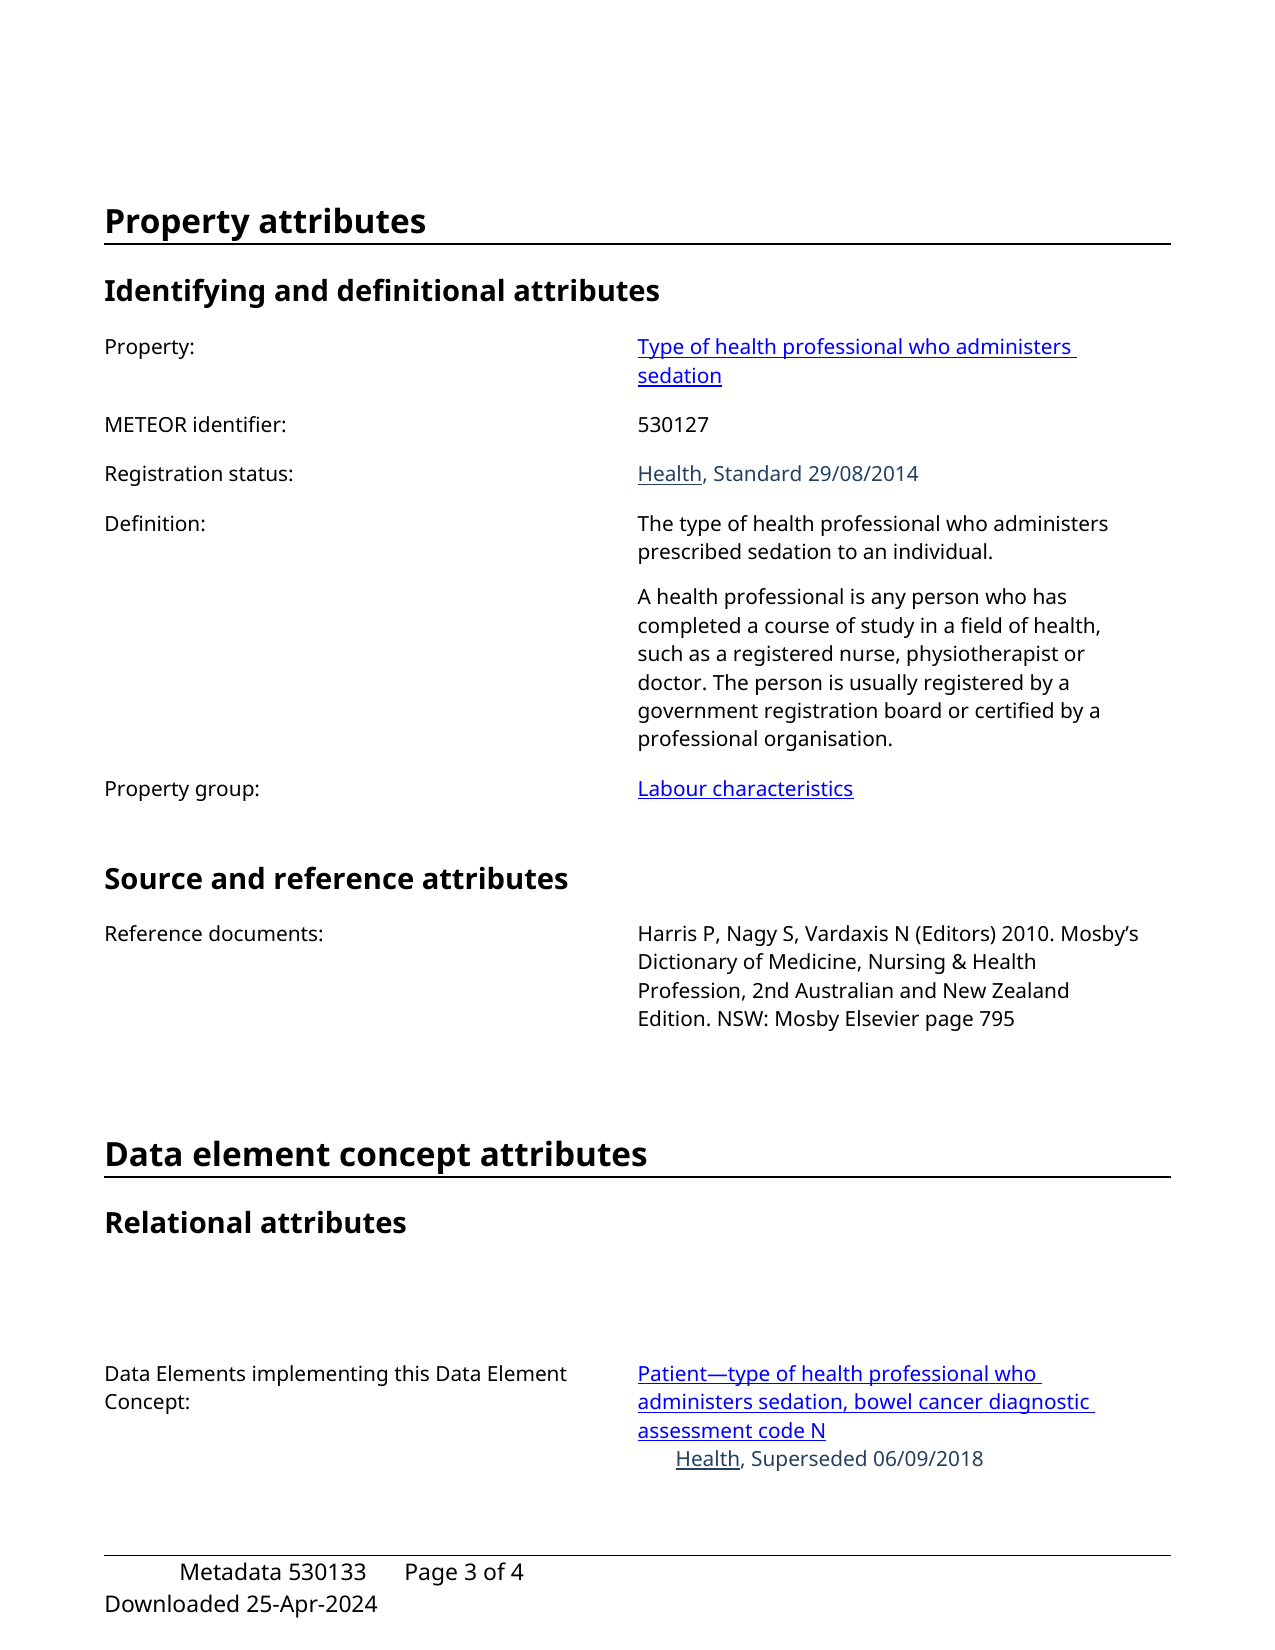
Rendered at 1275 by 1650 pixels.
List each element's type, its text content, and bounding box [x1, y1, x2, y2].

table_cell 530127 [626, 400, 1159, 449]
table_header Data Elements implementing this Data Element Concept: [93, 1349, 626, 1512]
table_cell Labour characteristics [626, 763, 1159, 813]
table_cell Property group: [93, 763, 626, 813]
subtitle Data element concept attributes [104, 1131, 1171, 1176]
table_header Property: [93, 322, 626, 400]
table_cell Source and reference attributes [93, 813, 1159, 908]
table_cell Health, Standard 29/08/2014 [626, 449, 1159, 498]
subtitle Identifying and definitional attributes [104, 270, 1171, 309]
subtitle Property attributes [104, 198, 1171, 243]
table_cell Registration status: [93, 449, 626, 498]
table_cell The type of health professional who administers prescribed sedation to an individual. A health professional is any person who has completed a course of study in a field of health, such as a registered nurse, physiotherapist or doctor. The person is usually registered by a government registration board or certified by a professional organisation. [626, 498, 1159, 763]
table_cell Definition: [93, 498, 626, 763]
table_cell Harris P, Nagy S, Vardaxis N (Editors) 2010. Mosby’s Dictionary of Medicine, Nursing & Health Profession, 2nd Australian and New Zealand Edition. NSW: Mosby Elsevier page 795 [626, 909, 1159, 1043]
table_cell METEOR identifier: [93, 400, 626, 449]
table_header Type of health professional who administers sedation [626, 322, 1159, 400]
subtitle Relational attributes [104, 1203, 1171, 1242]
table_cell Reference documents: [93, 909, 626, 1043]
